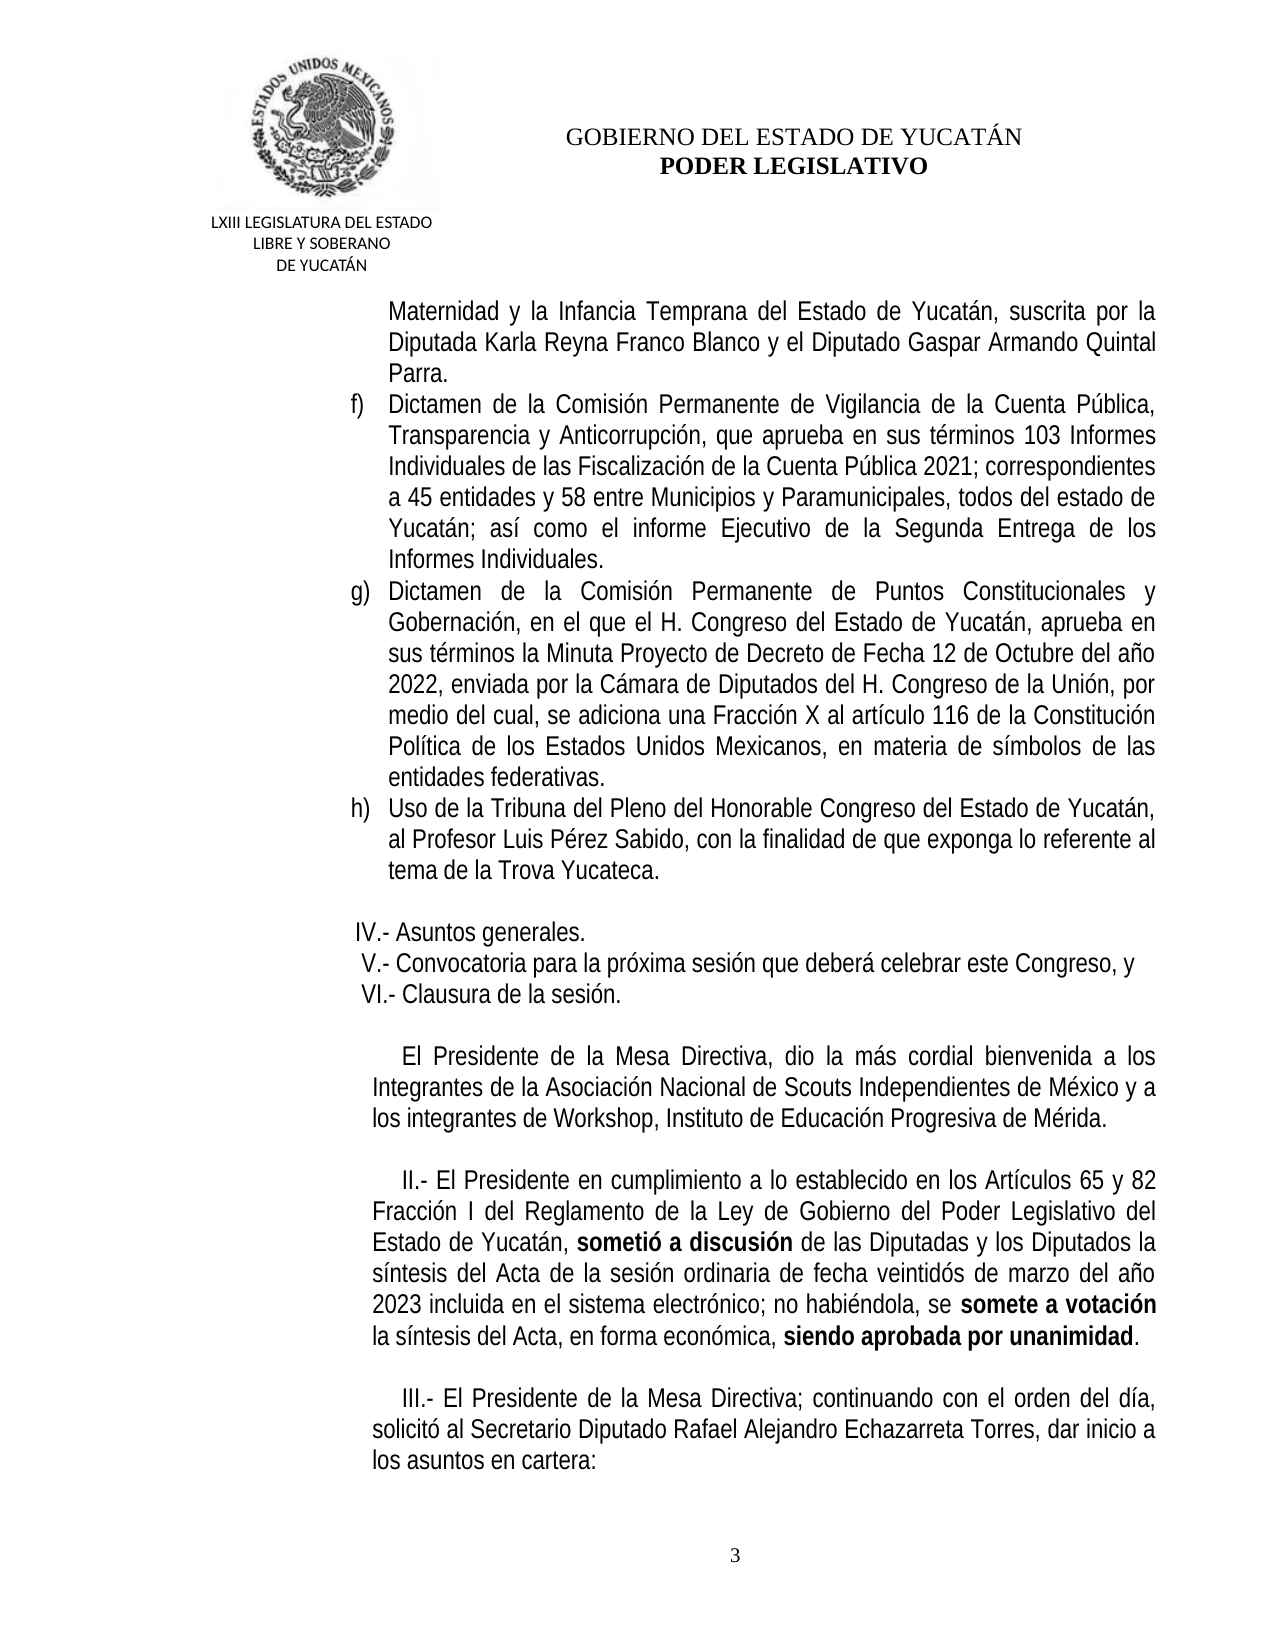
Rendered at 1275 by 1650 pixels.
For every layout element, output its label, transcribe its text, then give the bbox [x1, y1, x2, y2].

text El Presidente de la Mesa Directiva, dio la más cordial bienvenida a los Integrantes de la Asociación Nacional de Scouts Independientes de México y a los integrantes de Workshop, Instituto de Educación Progresiva de Mérida. [372, 1040, 1157, 1133]
text VI.- Clausura de la sesión. [313, 978, 1157, 1009]
list IV.- Asuntos generales. [313, 916, 1157, 947]
list Dictamen de la Comisión Permanente de Puntos Constitucionales y Gobernación, en el que el H. Congreso del Estado de Yucatán, aprueba en sus términos la Minuta Proyecto de Decreto de Fecha 12 de Octubre del año 2022, enviada por la Cámara de Diputados del H. Congreso de la Unión, por medio del cual, se adiciona una Fracción X al artículo 116 de la Constitución Política de los Estados Unidos Mexicanos, en materia de símbolos de las entidades federativas. [351, 575, 1157, 792]
list Uso de la Tribuna del Pleno del Honorable Congreso del Estado de Yucatán, al Profesor Luis Pérez Sabido, con la finalidad de que exponga lo referente al tema de la Trova Yucateca. [351, 792, 1157, 885]
text II.- El Presidente en cumplimiento a lo establecido en los Artículos 65 y 82 Fracción I del Reglamento de la Ley de Gobierno del Poder Legislativo del Estado de Yucatán, sometió a discusión de las Diputadas y los Diputados la síntesis del Acta de la sesión ordinaria de fecha veintidós de marzo del año 2023 incluida en el sistema electrónico; no habiéndola, se somete a votación la síntesis del Acta, en forma económica, siendo aprobada por unanimidad. [372, 1164, 1157, 1351]
text III.- El Presidente de la Mesa Directiva; continuando con el orden del día, solicitó al Secretario Diputado Rafael Alejandro Echazarreta Torres, dar inicio a los asuntos en cartera: [372, 1382, 1157, 1475]
text V.- Convocatoria para la próxima sesión que deberá celebrar este Congreso, y [313, 947, 1157, 978]
list Dictamen de la Comisión Permanente de Vigilancia de la Cuenta Pública, Transparencia y Anticorrupción, que aprueba en sus términos 103 Informes Individuales de las Fiscalización de la Cuenta Pública 2021; correspondientes a 45 entidades y 58 entre Municipios y Paramunicipales, todos del estado de Yucatán; así como el informe Ejecutivo de la Segunda Entrega de los Informes Individuales. [351, 388, 1157, 575]
picture [206, 50, 443, 211]
